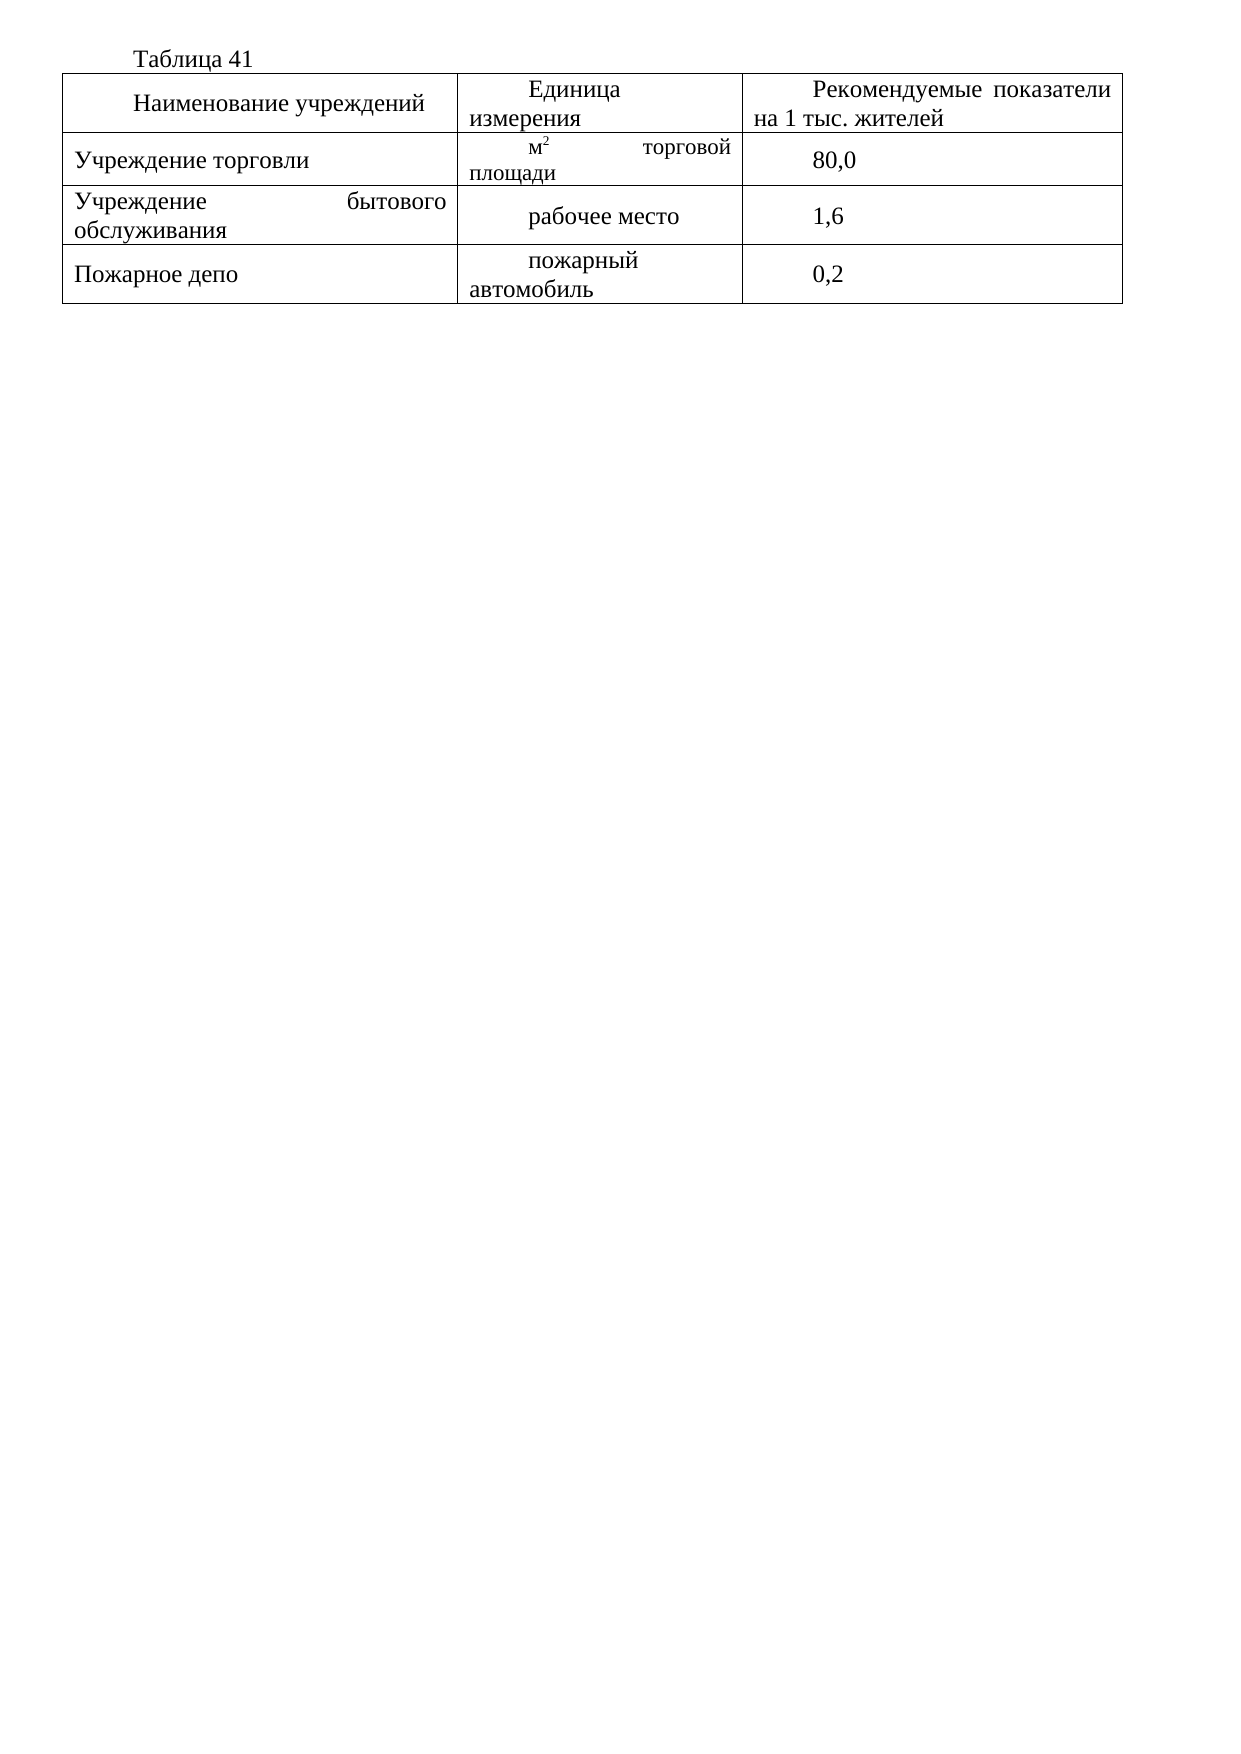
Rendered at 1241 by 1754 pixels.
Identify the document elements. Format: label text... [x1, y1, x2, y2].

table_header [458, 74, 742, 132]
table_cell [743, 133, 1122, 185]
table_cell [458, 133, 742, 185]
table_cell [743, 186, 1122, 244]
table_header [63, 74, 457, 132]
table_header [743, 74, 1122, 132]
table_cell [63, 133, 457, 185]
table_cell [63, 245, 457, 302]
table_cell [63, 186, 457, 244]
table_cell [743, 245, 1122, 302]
text Таблица 41 [74, 44, 1152, 73]
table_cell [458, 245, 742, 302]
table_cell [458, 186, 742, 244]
